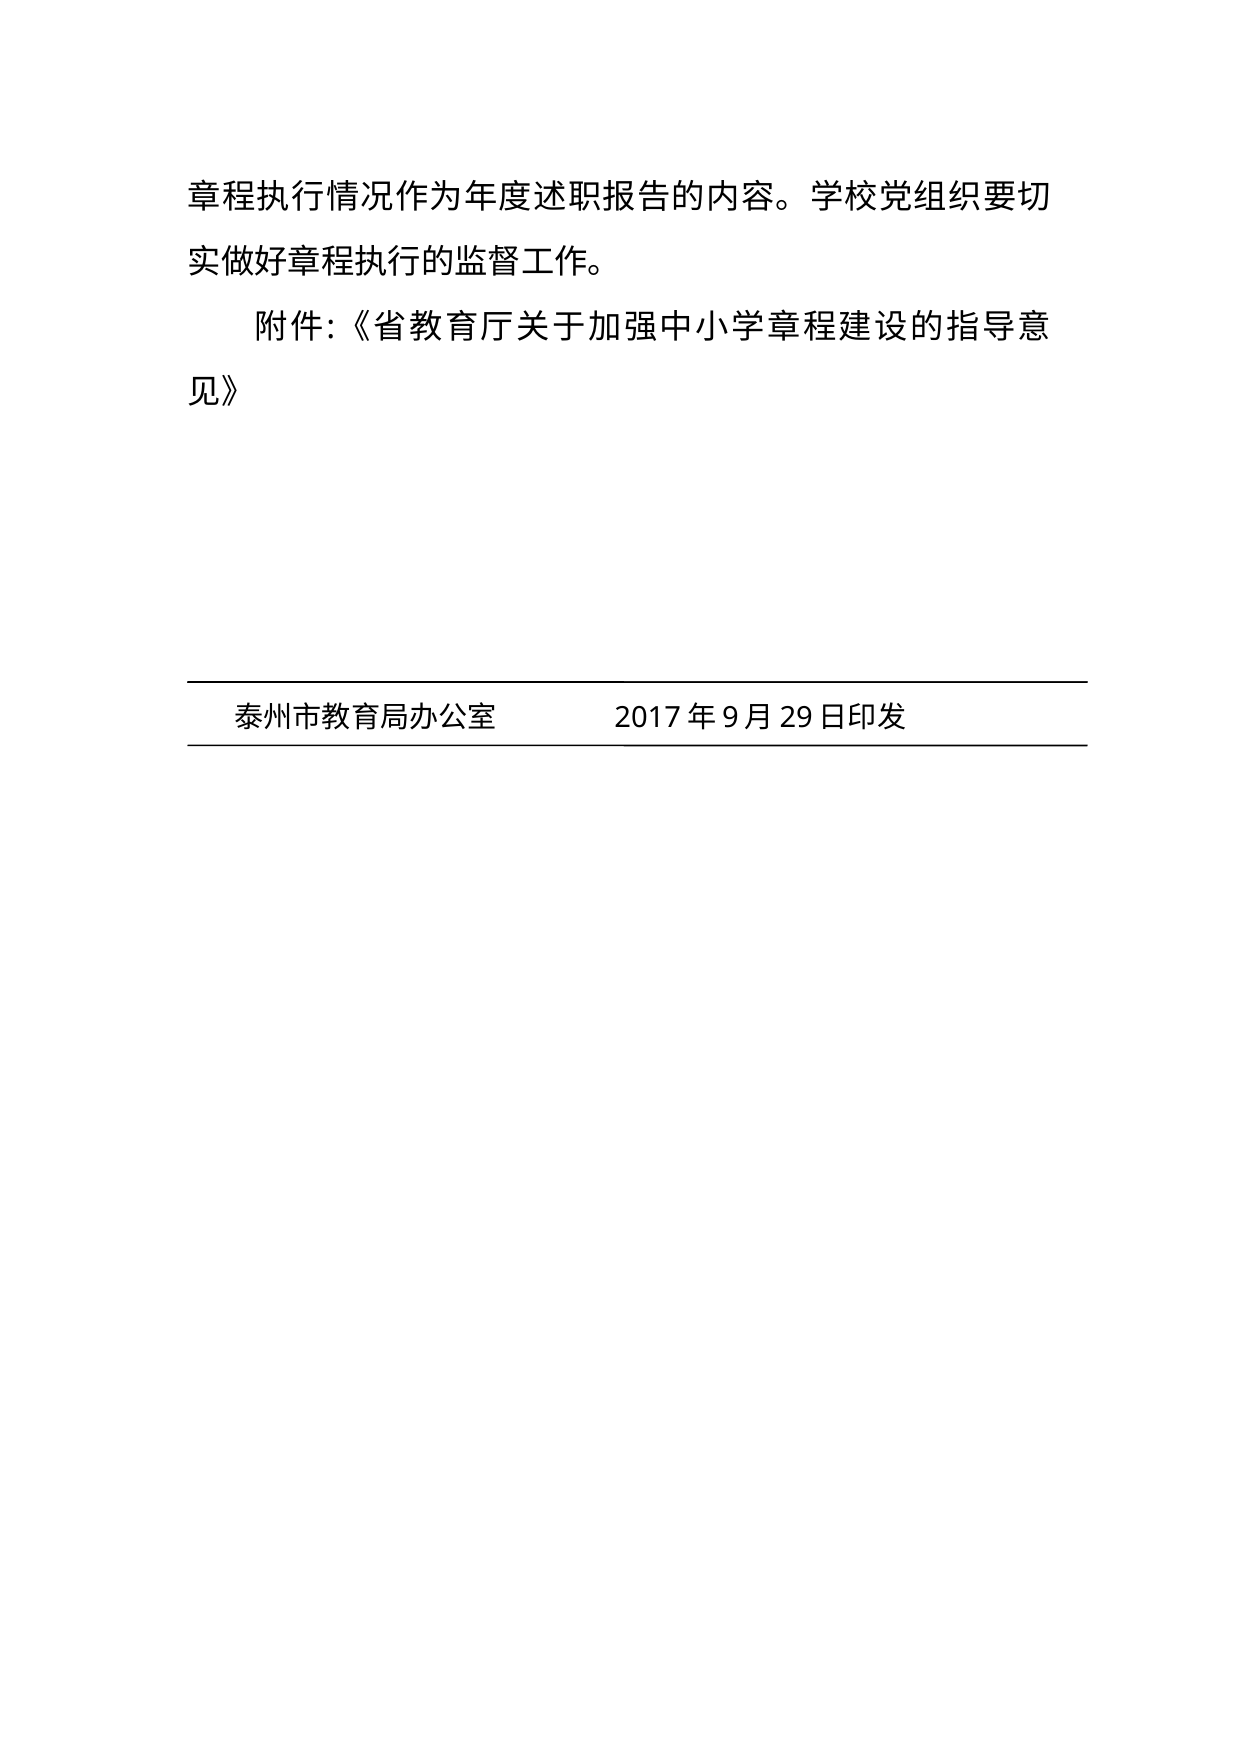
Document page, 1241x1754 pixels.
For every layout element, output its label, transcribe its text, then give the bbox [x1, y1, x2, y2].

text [187, 162, 1053, 292]
text 泰州市教育局办公室 2017年9月29日印发 [187, 683, 1053, 744]
text 附件:《省教育厅关于加强中小学章程建设的指导意见》 [187, 292, 1053, 422]
